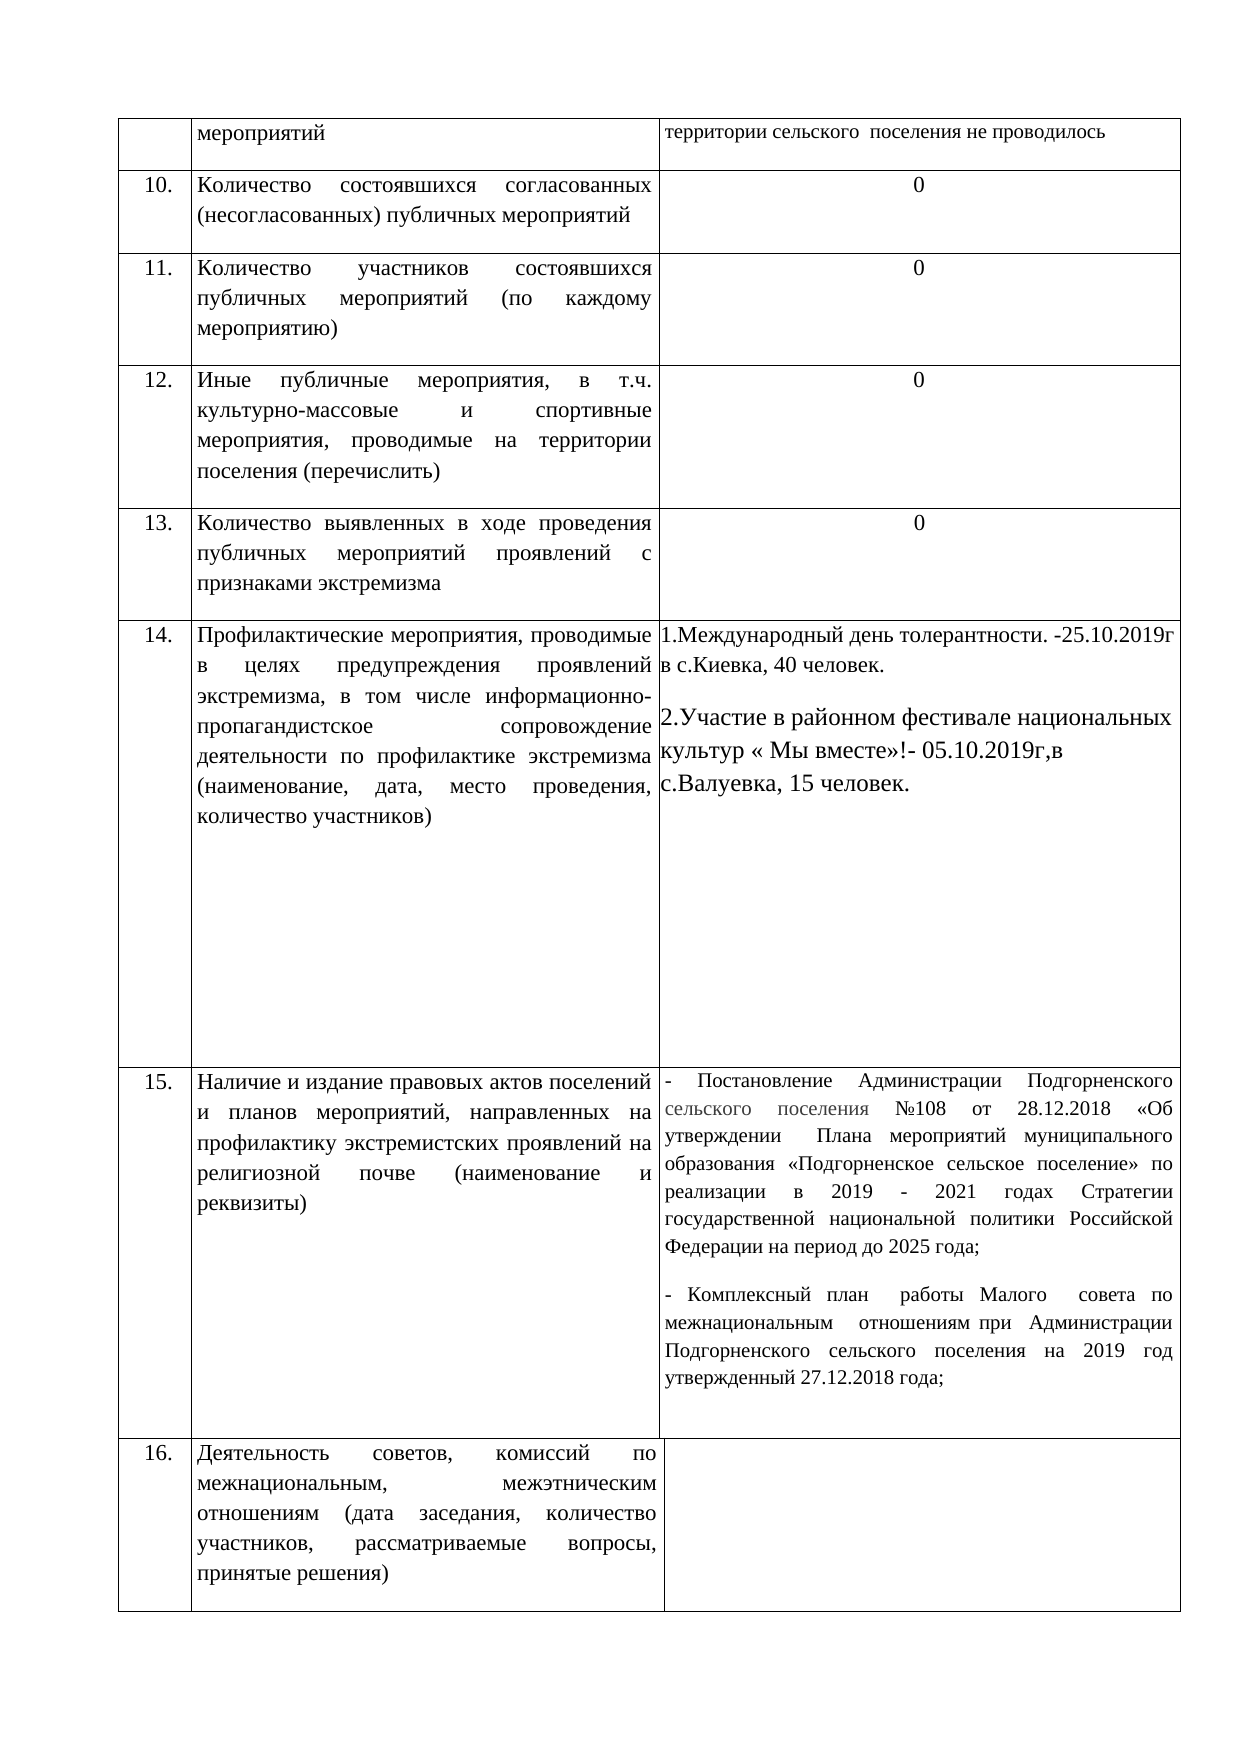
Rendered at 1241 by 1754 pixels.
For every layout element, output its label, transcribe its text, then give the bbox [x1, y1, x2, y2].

table_cell [119, 1439, 191, 1611]
table_cell Профилактические мероприятия, проводимые в целях предупреждения проявлений экстремизма, в том числе информационно-пропагандистское сопровождение деятельности по профилактике экстремизма (наименование, дата, место проведения, количество участников) [192, 621, 659, 1067]
table_cell 0 [660, 366, 1180, 508]
table_cell Количество выявленных в ходе проведения публичных мероприятий проявлений с признаками экстремизма [192, 509, 659, 620]
table_cell Количество участников состоявшихся публичных мероприятий (по каждому мероприятию) [192, 254, 659, 365]
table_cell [192, 119, 659, 170]
table_cell [119, 366, 191, 508]
table_cell [119, 509, 191, 620]
table_cell Деятельность советов, комиссий по межнациональным, межэтническим отношениям (дата заседания, количество участников, рассматриваемые вопросы, принятые решения) [192, 1439, 664, 1611]
table_cell - Постановление Администрации Подгорненского сельского поселения №108 от 28.12.2018 «Об утверждении Плана мероприятий муниципального образования «Подгорненское сельское поселение» по реализации в 2019 - 2021 годах Стратегии государственной национальной политики Российской Федерации на период до 2025 года; - Комплексный план работы Малого совета по межнациональным отношениям при Администрации Подгорненского сельского поселения на 2019 год утвержденный 27.12.2018 года; [660, 1068, 1180, 1438]
table_cell 0 [660, 509, 1180, 620]
table_cell Количество состоявшихся согласованных (несогласованных) публичных мероприятий [192, 171, 659, 252]
table_cell [119, 119, 191, 170]
table_cell Иные публичные мероприятия, в т.ч. культурно-массовые и спортивные мероприятия, проводимые на территории поселения (перечислить) [192, 366, 659, 508]
table_cell 0 [660, 171, 1180, 252]
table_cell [660, 119, 1180, 170]
table_cell Наличие и издание правовых актов поселений и планов мероприятий, направленных на профилактику экстремистских проявлений на религиозной почве (наименование и реквизиты) [192, 1068, 659, 1438]
table_cell 0 [660, 254, 1180, 365]
table_cell [119, 254, 191, 365]
table_cell 1.Международный день толерантности. -25.10.2019г в с.Киевка, 40 человек. 2.Участие в районном фестивале национальных культур « Мы вместе»!- 05.10.2019г,в с.Валуевка, 15 человек. [660, 621, 1180, 1067]
table_cell [119, 171, 191, 252]
table_cell [119, 1068, 191, 1438]
table_cell [119, 621, 191, 1067]
table_cell [665, 1439, 1180, 1611]
